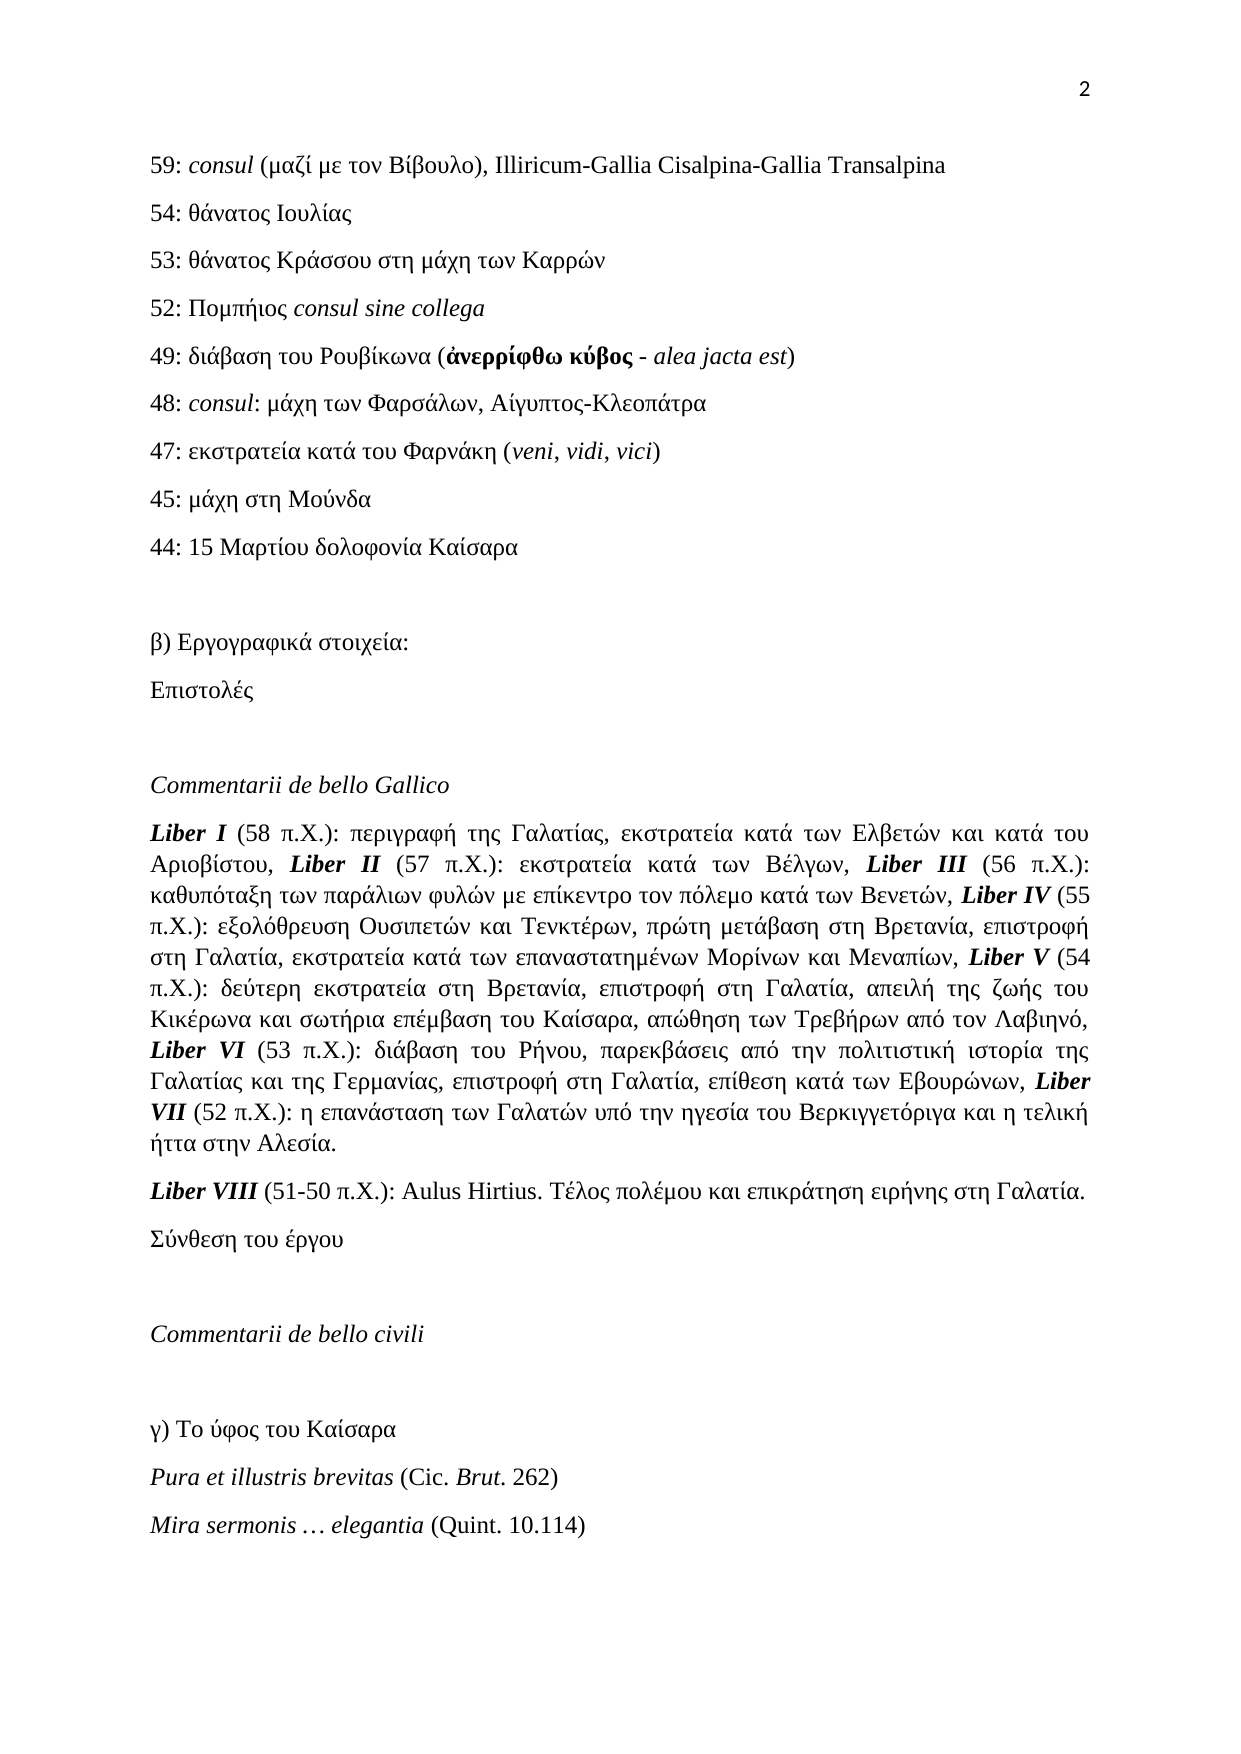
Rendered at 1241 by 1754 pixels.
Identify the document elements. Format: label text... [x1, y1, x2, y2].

text β) Εργογραφικά στοιχεία: [150, 627, 1090, 656]
text 52: Πομπήιος consul sine collega [150, 293, 1090, 322]
text Mira sermonis … elegantia (Quint. 10.114) [150, 1510, 1090, 1539]
text 59: consul (μαζί με τον Βίβουλο), Illiricum-Gallia Cisalpina-Gallia Transalpina [150, 150, 1090, 179]
text 53: θάνατος Κράσσου στη μάχη των Καρρών [150, 245, 1090, 274]
text Pura et illustris brevitas (Cic. Brut. 262) [150, 1462, 1090, 1491]
text 49: διάβαση του Ρουβίκωνα (ἀνερρίφθω κύβος - alea jacta est) [150, 341, 1090, 369]
text Liber I (58 π.Χ.): περιγραφή της Γαλατίας, εκστρατεία κατά των Ελβετών και κατά του Αριοβίστου, Liber II (57 π.Χ.): εκστρατεία κατά των Βέλγων, Liber III (56 π.Χ.): καθυπόταξη των παράλιων φυλών με επίκεντρο τον πόλεμο κατά των Βενετών, Liber IV (55 π.Χ.): εξολόθρευση Ουσιπετών και Τενκτέρων, πρώτη μετάβαση στη Βρετανία, επιστροφή στη Γαλατία, εκστρατεία κατά των επαναστατημένων Μορίνων και Μεναπίων, Liber V (54 π.Χ.): δεύτερη εκστρατεία στη Βρετανία, επιστροφή στη Γαλατία, απειλή της ζωής του Κικέρωνα και σωτήρια επέμβαση του Καίσαρα, απώθηση των Τρεβήρων από τον Λαβιηνό, Liber VI (53 π.Χ.): διάβαση του Ρήνου, παρεκβάσεις από την πολιτιστική ιστορία της Γαλατίας και της Γερμανίας, επιστροφή στη Γαλατία, επίθεση κατά των Εβουρώνων, Liber VII (52 π.Χ.): η επανάσταση των Γαλατών υπό την ηγεσία του Βερκιγγετόριγα και η τελική ήττα στην Αλεσία. [150, 818, 1090, 1157]
text Commentarii de bello Gallico [150, 770, 1090, 799]
text Liber VIII (51-50 π.Χ.): Aulus Hirtius. Τέλος πολέμου και επικράτηση ειρήνης στη Γαλατία. [150, 1176, 1090, 1205]
text 54: θάνατος Ιουλίας [150, 198, 1090, 226]
text Επιστολές [150, 675, 1090, 703]
text 44: 15 Μαρτίου δολοφονία Καίσαρα [150, 532, 1090, 560]
text Σύνθεση του έργου [150, 1224, 1090, 1252]
text 48: consul: μάχη των Φαρσάλων, Αίγυπτος-Κλεοπάτρα [150, 388, 1090, 417]
text γ) Το ύφος του Καίσαρα [150, 1414, 1090, 1443]
text 45: μάχη στη Μούνδα [150, 484, 1090, 513]
text Commentarii de bello civili [150, 1319, 1090, 1348]
text 47: εκστρατεία κατά του Φαρνάκη (veni, vidi, vici) [150, 436, 1090, 465]
